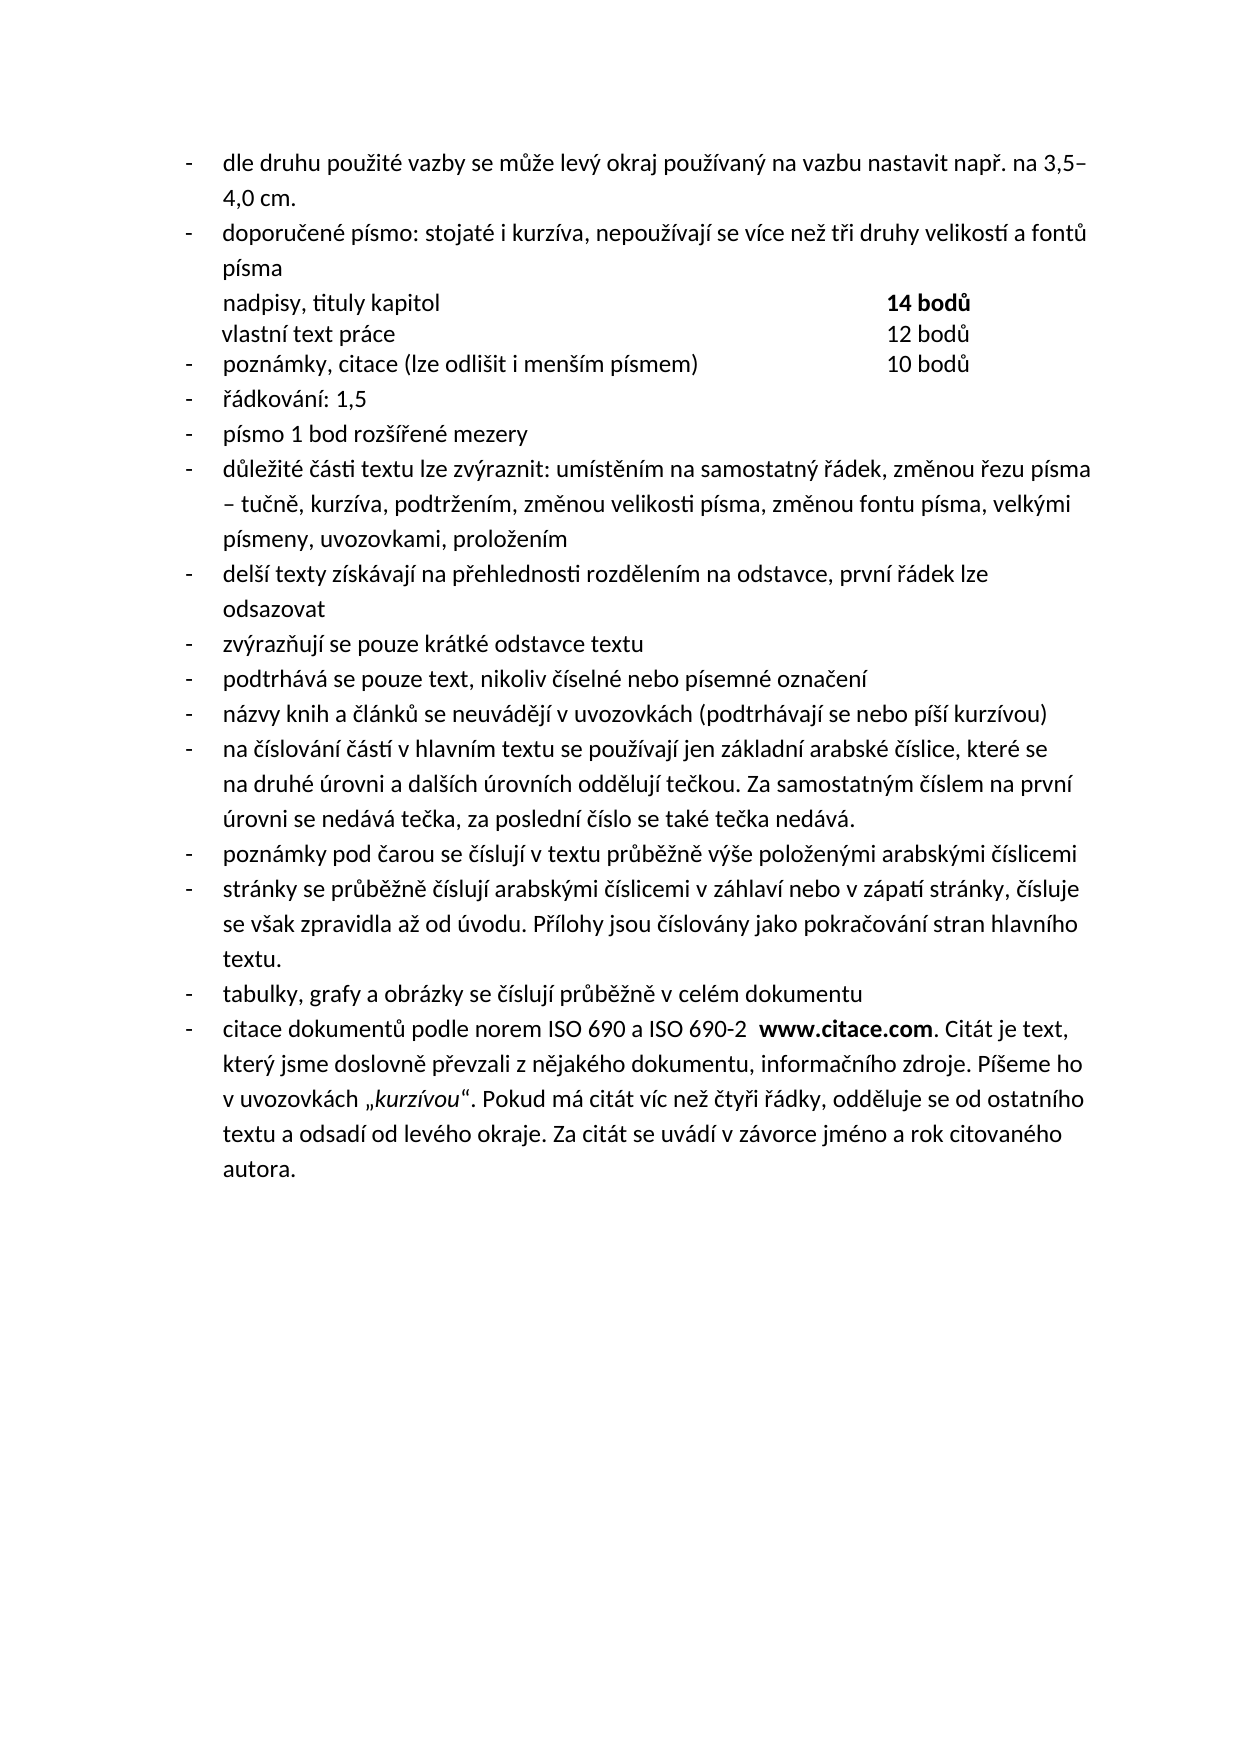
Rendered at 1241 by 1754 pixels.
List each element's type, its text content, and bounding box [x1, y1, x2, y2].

list důležité části textu lze zvýraznit: umístěním na samostatný řádek, změnou řezu písma – tučně, kurzíva, podtržením, změnou velikosti písma, změnou fontu písma, velkými písmeny, uvozovkami, proložením [185, 454, 1093, 554]
list doporučené písmo: stojaté i kurzíva, nepoužívají se více než tři druhy velikostí a fontů písma [185, 218, 1093, 283]
text nadpisy, tituly kapitol 14 bodů [187, 288, 1093, 318]
list citace dokumentů podle norem ISO ISO 690-2 www.citace.com. Citát je text, který jsme doslovně převzali z nějakého dokumentu, informačního zdroje. Píšeme ho v uvozovkách „kurzívou“. Pokud má citát víc než čtyři řádky, odděluje se od ostatního textu a odsadí od levého okraje. Za citát se uvádí v závorce jméno a rok citovaného autora. [185, 1014, 1093, 1184]
list poznámky pod čarou se číslují v textu průběžně výše položenými arabskými číslicemi [185, 839, 1093, 869]
list názvy knih a článků se neuvádějí v uvozovkách (podtrhávají se nebo píší kurzívou) [185, 699, 1093, 729]
list delší texty získávají na přehlednosti rozdělením na odstavce, první řádek lze odsazovat [185, 559, 1093, 624]
list písmo 1 bod rozšířené mezery [185, 419, 1093, 449]
list dle druhu použité vazby se může levý okraj používaný na vazbu nastavit např. na 3,5–4,0 cm. [185, 148, 1093, 213]
list podtrhává se pouze text, nikoliv číselné nebo písemné označení [185, 664, 1093, 694]
list zvýrazňují se pouze krátké odstavce textu [185, 629, 1093, 659]
list stránky se průběžně číslují arabskými číslicemi v záhlaví nebo v zápatí stránky, čísluje se však zpravidla až od úvodu. Přílohy jsou číslovány jako pokračování stran hlavního textu. [185, 874, 1093, 974]
list poznámky, citace (lze odlišit i menším písmem) 10 bodů [185, 349, 1093, 379]
list tabulky, grafy a obrázky se číslují průběžně v celém dokumentu [185, 979, 1093, 1009]
list řádkování: 1,5 [185, 384, 1093, 414]
list na číslování částí v hlavním textu se používají jen základní arabské číslice, které se na druhé úrovni a dalších úrovních oddělují tečkou. Za samostatným číslem na první úrovni se nedává tečka, za poslední číslo se také tečka nedává. [185, 734, 1093, 834]
text vlastní text práce 12 bodů [185, 318, 1093, 349]
